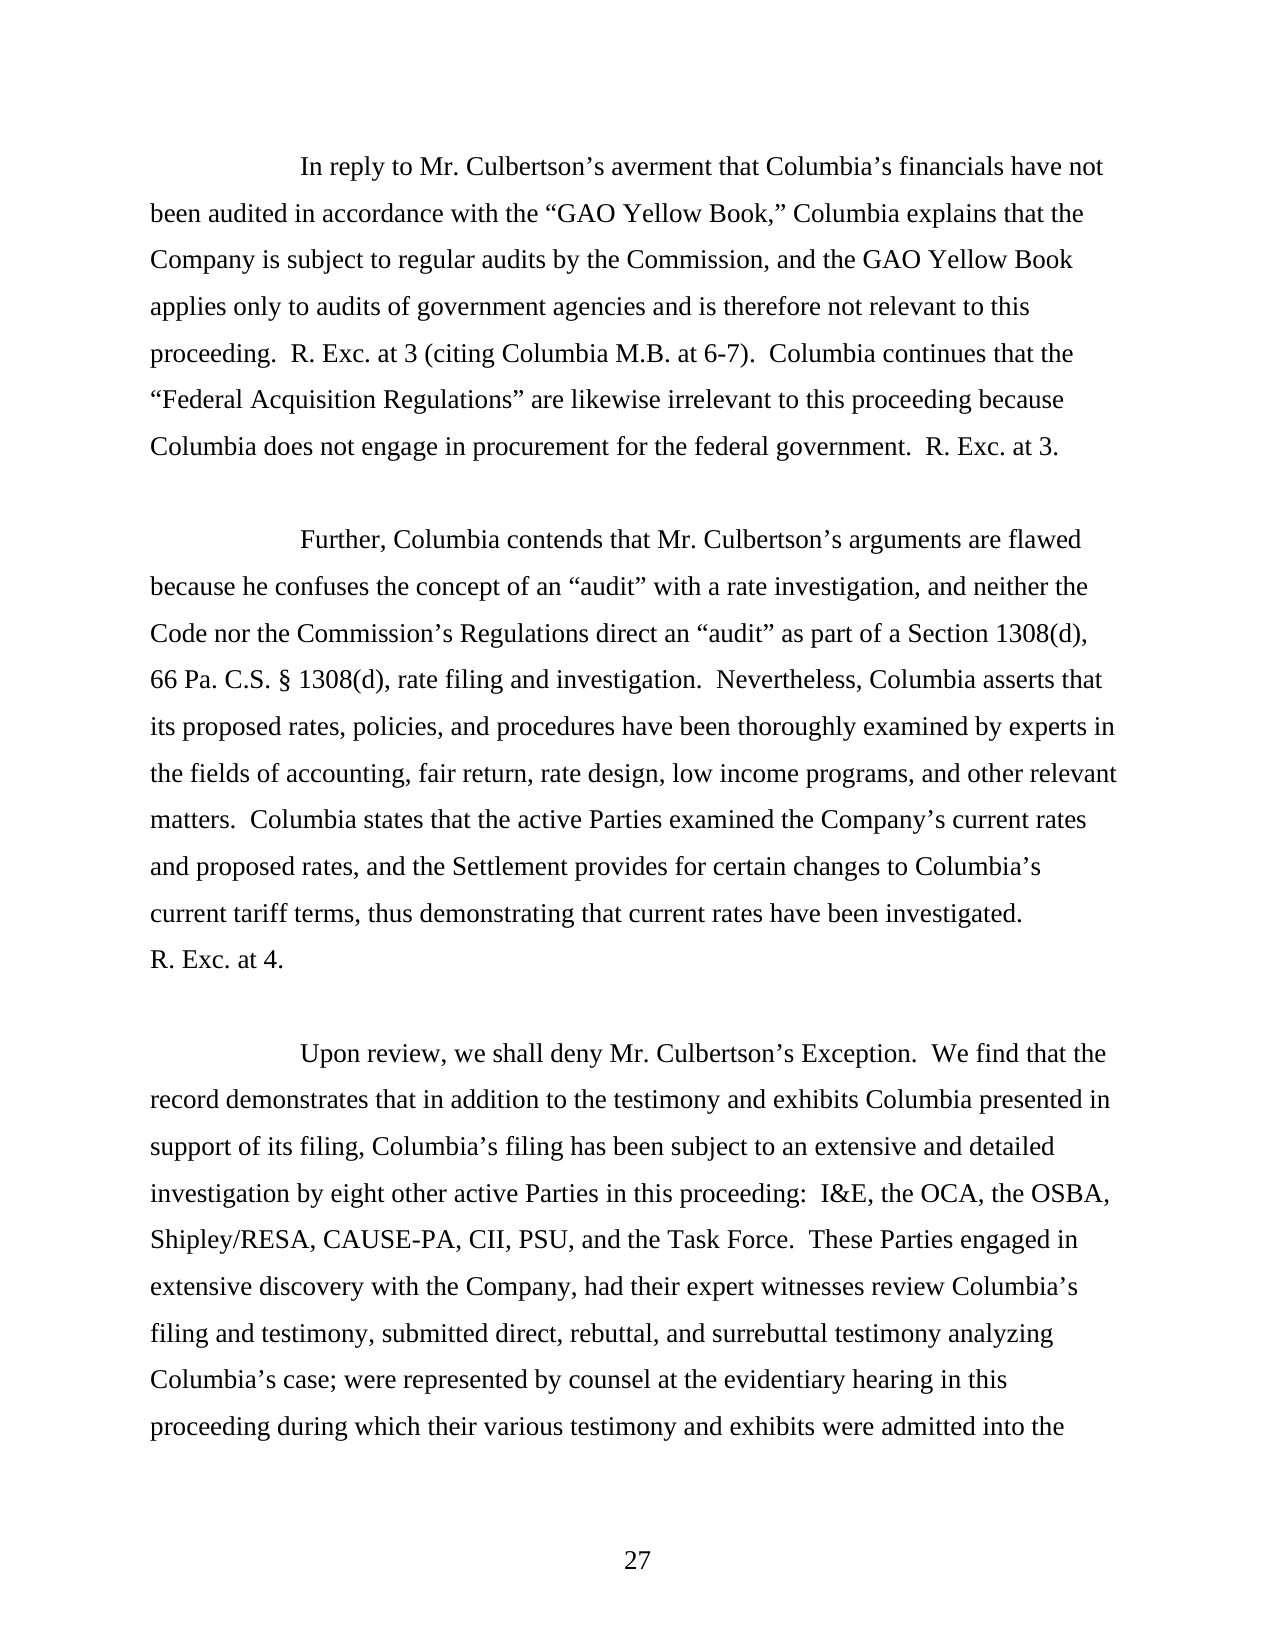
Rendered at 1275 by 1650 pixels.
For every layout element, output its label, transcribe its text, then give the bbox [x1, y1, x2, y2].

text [150, 1037, 1125, 1441]
text Further, Columbia contends that Mr. Culbertson’s arguments are flawed because he confuses the concept of an “audit” with a rate investigation, and neither the Code nor the Commission’s Regulations direct an “audit” as part of a Section 1308(d), 66 Pa. C.S. § 1308(d), rate filing and investigation. Nevertheless, Columbia asserts that its proposed rates, policies, and procedures have been thoroughly examined by experts in the fields of accounting, fair return, rate design, low income programs, and other relevant matters. Columbia states that the active Parties examined the Company’s current rates and proposed rates, and the Settlement provides for certain changes to Columbia’s current tariff terms, thus demonstrating that current rates have been investigated. R. Exc. at 4. [150, 523, 1125, 974]
text In reply to Mr. Culbertson’s averment that Columbia’s financials have not been audited in accordance with the “GAO Yellow Book,” Columbia explains that the Company is subject to regular audits by the Commission, and the GAO Yellow Book applies only to audits of government agencies and is therefore not relevant to this proceeding. R. Exc. at 3 (citing Columbia M.B. at 6-7). Columbia continues that the “Federal Acquisition Regulations” are likewise irrelevant to this proceeding because Columbia does not engage in procurement for the federal government. R. Exc. at 3. [150, 150, 1125, 461]
